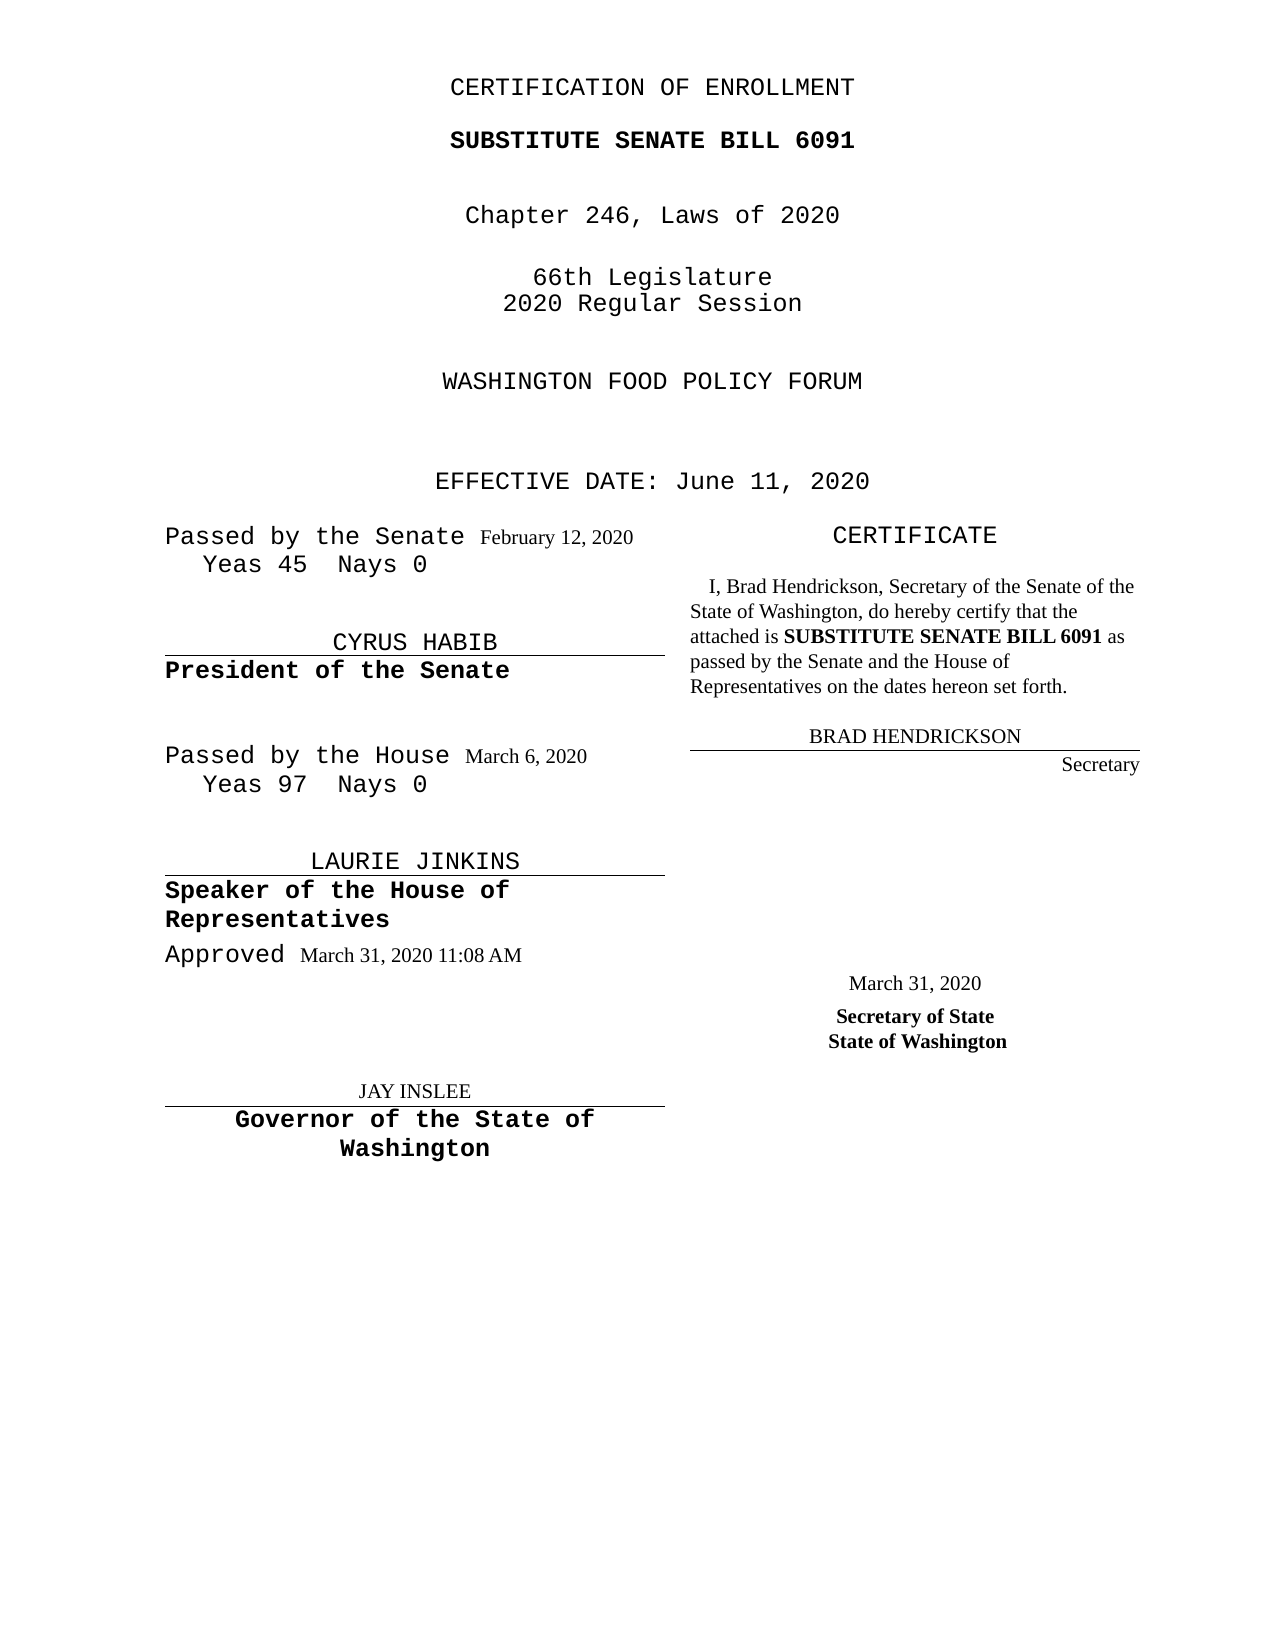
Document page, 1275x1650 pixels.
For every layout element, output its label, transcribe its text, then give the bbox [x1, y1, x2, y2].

text SUBSTITUTE SENATE BILL 6091 [135, 128, 1170, 153]
table_header Passed by the Senate February 12, 2020 Yeas 45 Nays 0 CYRUS HABIB President of the Senate Passed by the House March 6, 2020 Yeas 97 Nays 0 LAURIE JINKINS Speaker of the House of Representatives [153, 519, 677, 939]
table_cell Approved March 31, 2020 11:08 AM [153, 939, 677, 999]
text WASHINGTON FOOD POLICY FORUM [135, 369, 1170, 394]
text EFFECTIVE DATE: June 11, 2020 [135, 469, 1170, 494]
table_cell JAY INSLEE Governor of the State of Washington [153, 1000, 677, 1168]
text 2020 Regular Session [135, 291, 1170, 319]
table_cell March 31, 2020 [678, 939, 1152, 999]
text 66th Legislature [135, 266, 1170, 291]
table_header CERTIFICATE I, Brad Hendrickson, Secretary of the Senate of the State of Washington, do hereby certify that the attached is SUBSTITUTE SENATE BILL 6091 as passed by the Senate and the House of Representatives on the dates hereon set forth. BRAD HENDRICKSON Secretary [678, 519, 1152, 939]
text Chapter 246, Laws of 2020 [135, 203, 1170, 228]
table_cell Secretary of State State of Washington [678, 1000, 1152, 1168]
text CERTIFICATION OF ENROLLMENT [135, 75, 1170, 103]
